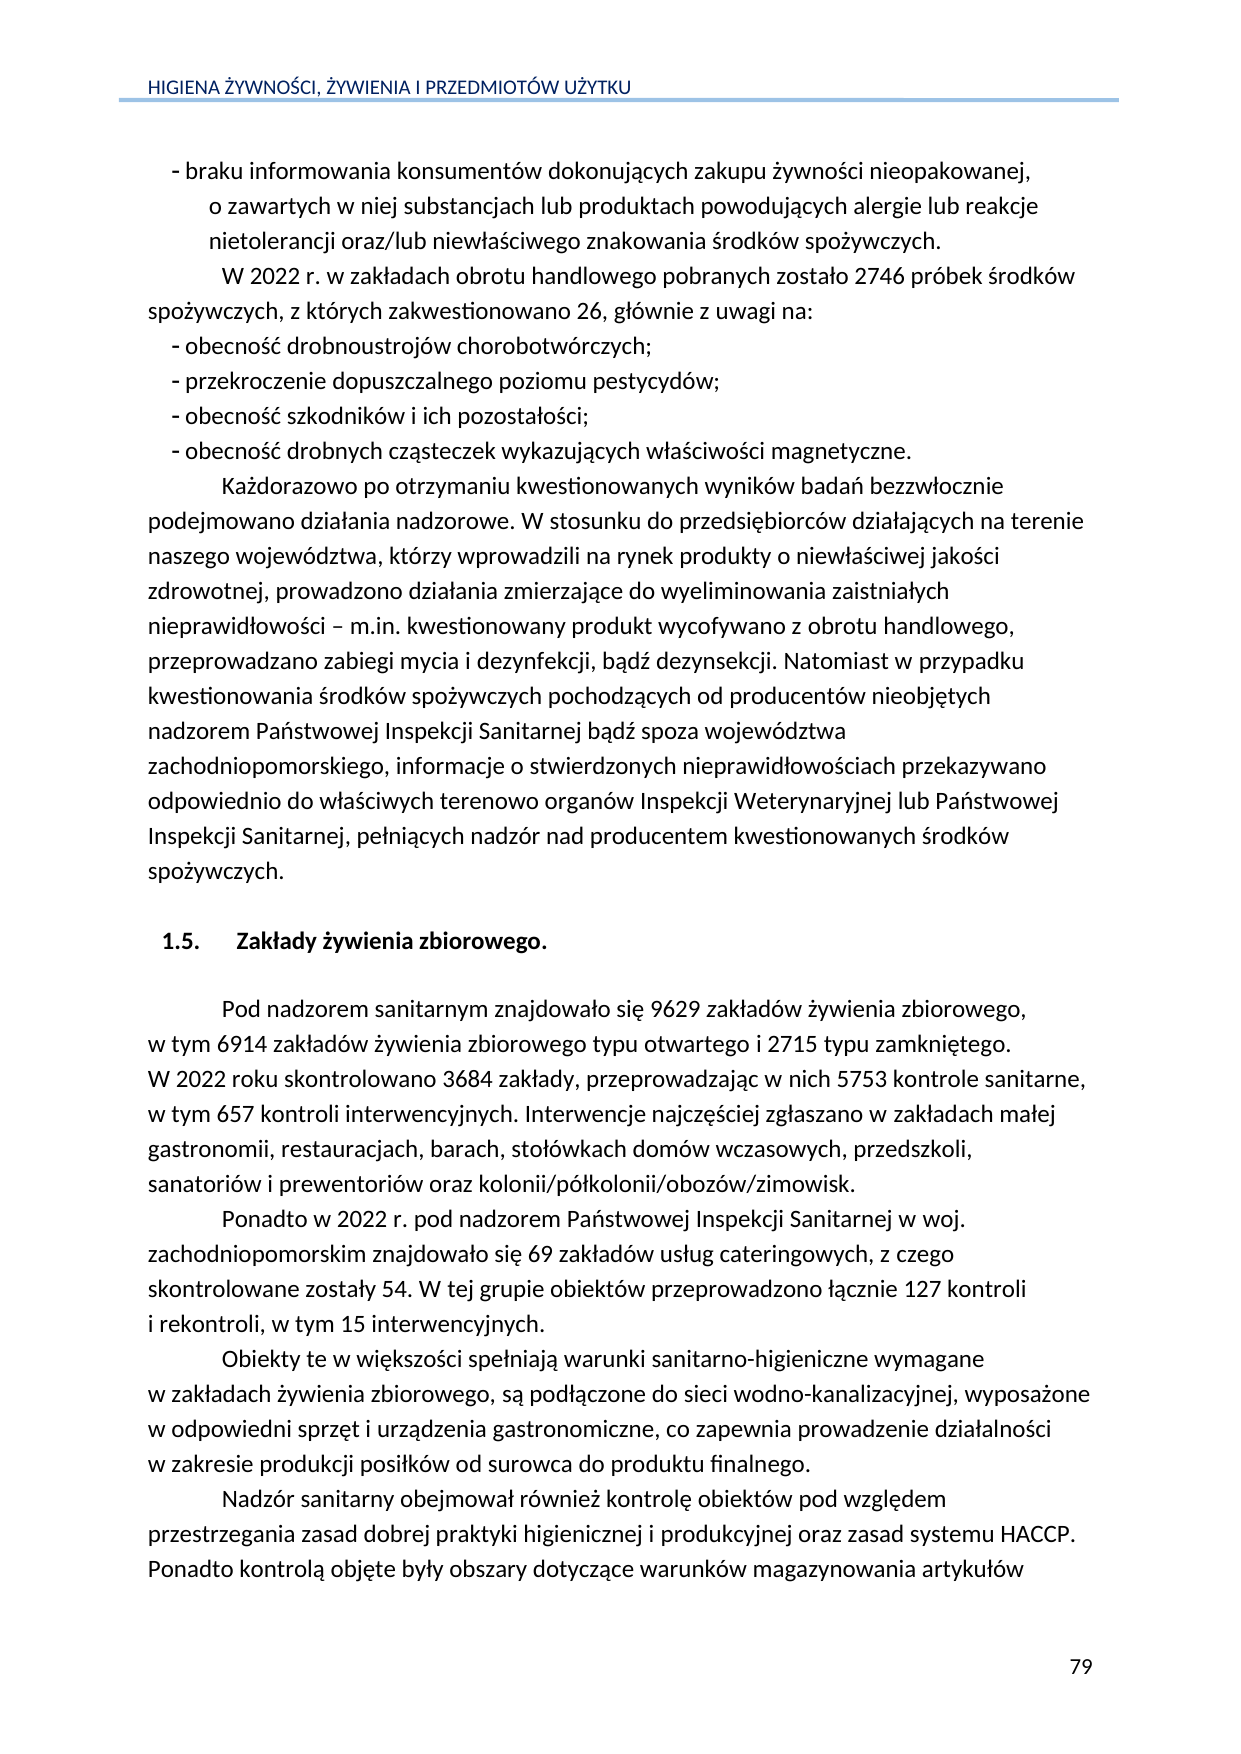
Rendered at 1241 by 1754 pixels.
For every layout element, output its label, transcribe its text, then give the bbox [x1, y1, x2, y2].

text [148, 1483, 1092, 1584]
text W 2022 r. w zakładach obrotu handlowego pobranych zostało 2746 próbek środków spożywczych, z których zakwestionowano 26, głównie z uwagi na: [148, 260, 1092, 326]
text Obiekty te w większości spełniają warunki sanitarno-higieniczne wymagane w zakładach żywienia zbiorowego, są podłączone do sieci wodno-kanalizacyjnej, wyposażone w odpowiedni sprzęt i urządzenia gastronomiczne, co zapewnia prowadzenie działalności w zakresie produkcji posiłków od surowca do produktu finalnego. [148, 1343, 1092, 1479]
text obecność drobnoustrojów chorobotwórczych; [171, 330, 1092, 361]
text Pod nadzorem sanitarnym znajdowało się 9629 zakładów żywienia zbiorowego, w tym 6914 zakładów żywienia zbiorowego typu otwartego i 2715 typu zamkniętego. W 2022 roku skontrolowano 3684 zakłady, przeprowadzając w nich 5753 kontrole sanitarne, w tym 657 kontroli interwencyjnych. Interwencje najczęściej zgłaszano w zakładach małej gastronomii, restauracjach, barach, stołówkach domów wczasowych, przedszkoli, sanatoriów i prewentoriów oraz kolonii/półkolonii/obozów/zimowisk. [148, 993, 1092, 1199]
text przekroczenie dopuszczalnego poziomu pestycydów; [171, 365, 1092, 396]
text Każdorazowo po otrzymaniu kwestionowanych wyników badań bezzwłocznie podejmowano działania nadzorowe. W stosunku do przedsiębiorców działających na terenie naszego województwa, którzy wprowadzili na rynek produkty o niewłaściwej jakości zdrowotnej, prowadzono działania zmierzające do wyeliminowania zaistniałych nieprawidłowości – m.in. kwestionowany produkt wycofywano z obrotu handlowego, przeprowadzano zabiegi mycia i dezynfekcji, bądź dezynsekcji. Natomiast w przypadku kwestionowania środków spożywczych pochodzących od producentów nieobjętych nadzorem Państwowej Inspekcji Sanitarnej bądź spoza województwa zachodniopomorskiego, informacje o stwierdzonych nieprawidłowościach przekazywano odpowiednio do właściwych terenowo organów Inspekcji Weterynaryjnej lub Państwowej Inspekcji Sanitarnej, pełniących nadzór nad producentem kwestionowanych środków spożywczych. [148, 470, 1092, 886]
text obecność szkodników i ich pozostałości; [171, 400, 1092, 431]
text braku informowania konsumentów dokonujących zakupu żywności nieopakowanej, o zawartych w niej substancjach lub produktach powodujących alergie lub reakcje nietolerancji oraz/lub niewłaściwego znakowania środków spożywczych. [171, 155, 1092, 256]
text Ponadto w 2022 r. pod nadzorem Państwowej Inspekcji Sanitarnej w woj. zachodniopomorskim znajdowało się 69 zakładów usług cateringowych, z czego skontrolowane zostały 54. W tej grupie obiektów przeprowadzono łącznie 127 kontroli i rekontroli, w tym 15 interwencyjnych. [148, 1203, 1092, 1339]
subtitle Zakłady żywienia zbiorowego. [161, 925, 1092, 956]
text obecność drobnych cząsteczek wykazujących właściwości magnetyczne. [171, 435, 1092, 466]
